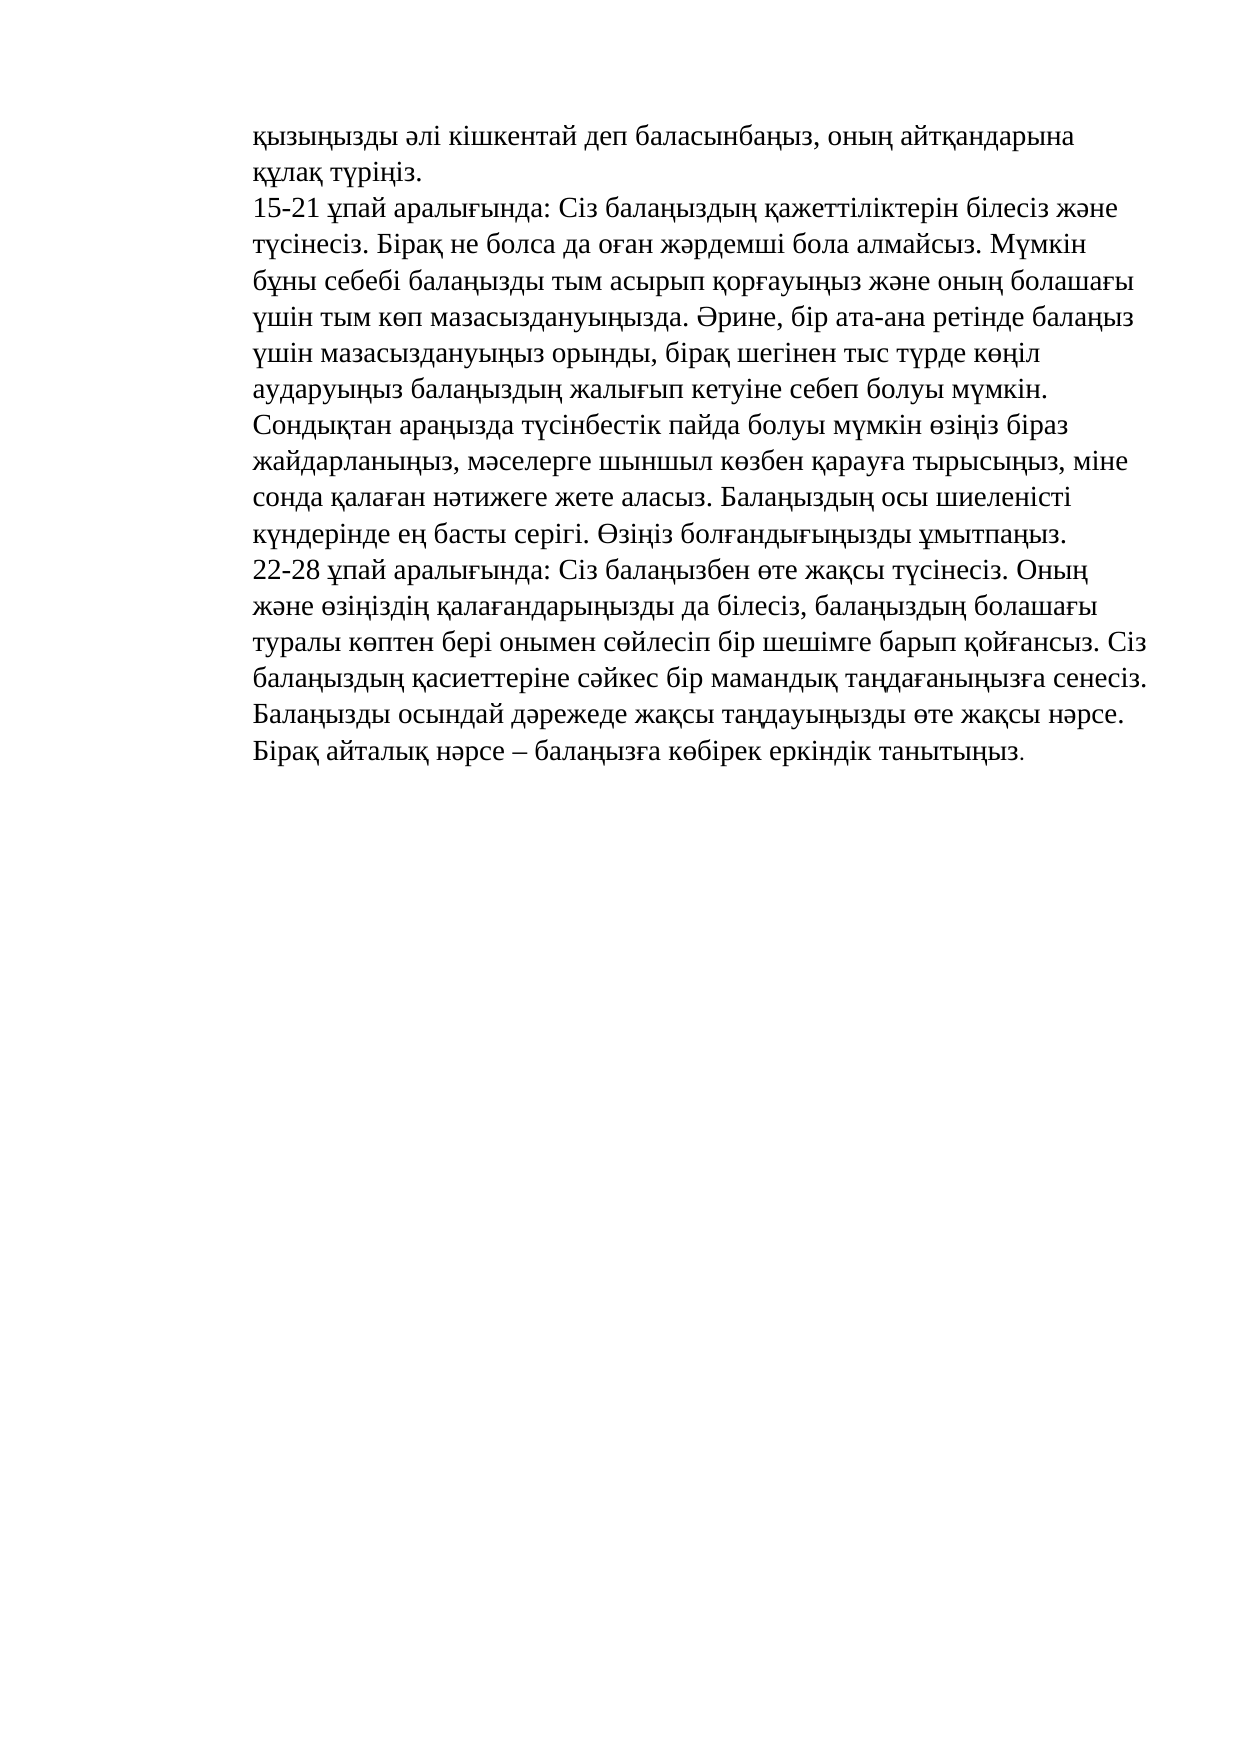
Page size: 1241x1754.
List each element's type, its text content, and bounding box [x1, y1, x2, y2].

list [252, 118, 1152, 188]
list 15-21 ұпай аралығында: Сіз балаңыздың қажеттіліктерін білесіз және түсінесіз. Бірақ не болса да оған жәрдемші бола алмайсыз. Мүмкін бұны себебі балаңызды тым асырып қорғауыңыз және оның болашағы үшін тым көп мазасыздануыңызда. Әрине, бір ата-ана ретінде балаңыз үшін мазасыздануыңыз орынды, бірақ шегінен тыс түрде көңіл аударуыңыз балаңыздың жалығып кетуіне себеп болуы мүмкін. Сондықтан араңызда түсінбестік пайда болуы мүмкін өзіңіз біраз жайдарланыңыз, мәселерге шыншыл көзбен қарауға тырысыңыз, міне сонда қалаған нәтижеге жете аласыз. Балаңыздың осы шиеленісті күндерінде ең басты серігі. Өзіңіз болғандығыңызды ұмытпаңыз. [252, 190, 1152, 549]
list 22-28 ұпай аралығында: Сіз балаңызбен өте жақсы түсінесіз. Оның және өзіңіздің қалағандарыңызды да білесіз, балаңыздың болашағы туралы көптен бері онымен сөйлесіп бір шешімге барып қойғансыз. Сіз балаңыздың қасиеттеріне сәйкес бір мамандық таңдағаныңызға сенесіз. Балаңызды осындай дәрежеде жақсы таңдауыңызды өте жақсы нәрсе. Бірақ айталық нәрсе – балаңызға көбірек еркіндік танытыңыз. [252, 552, 1152, 766]
